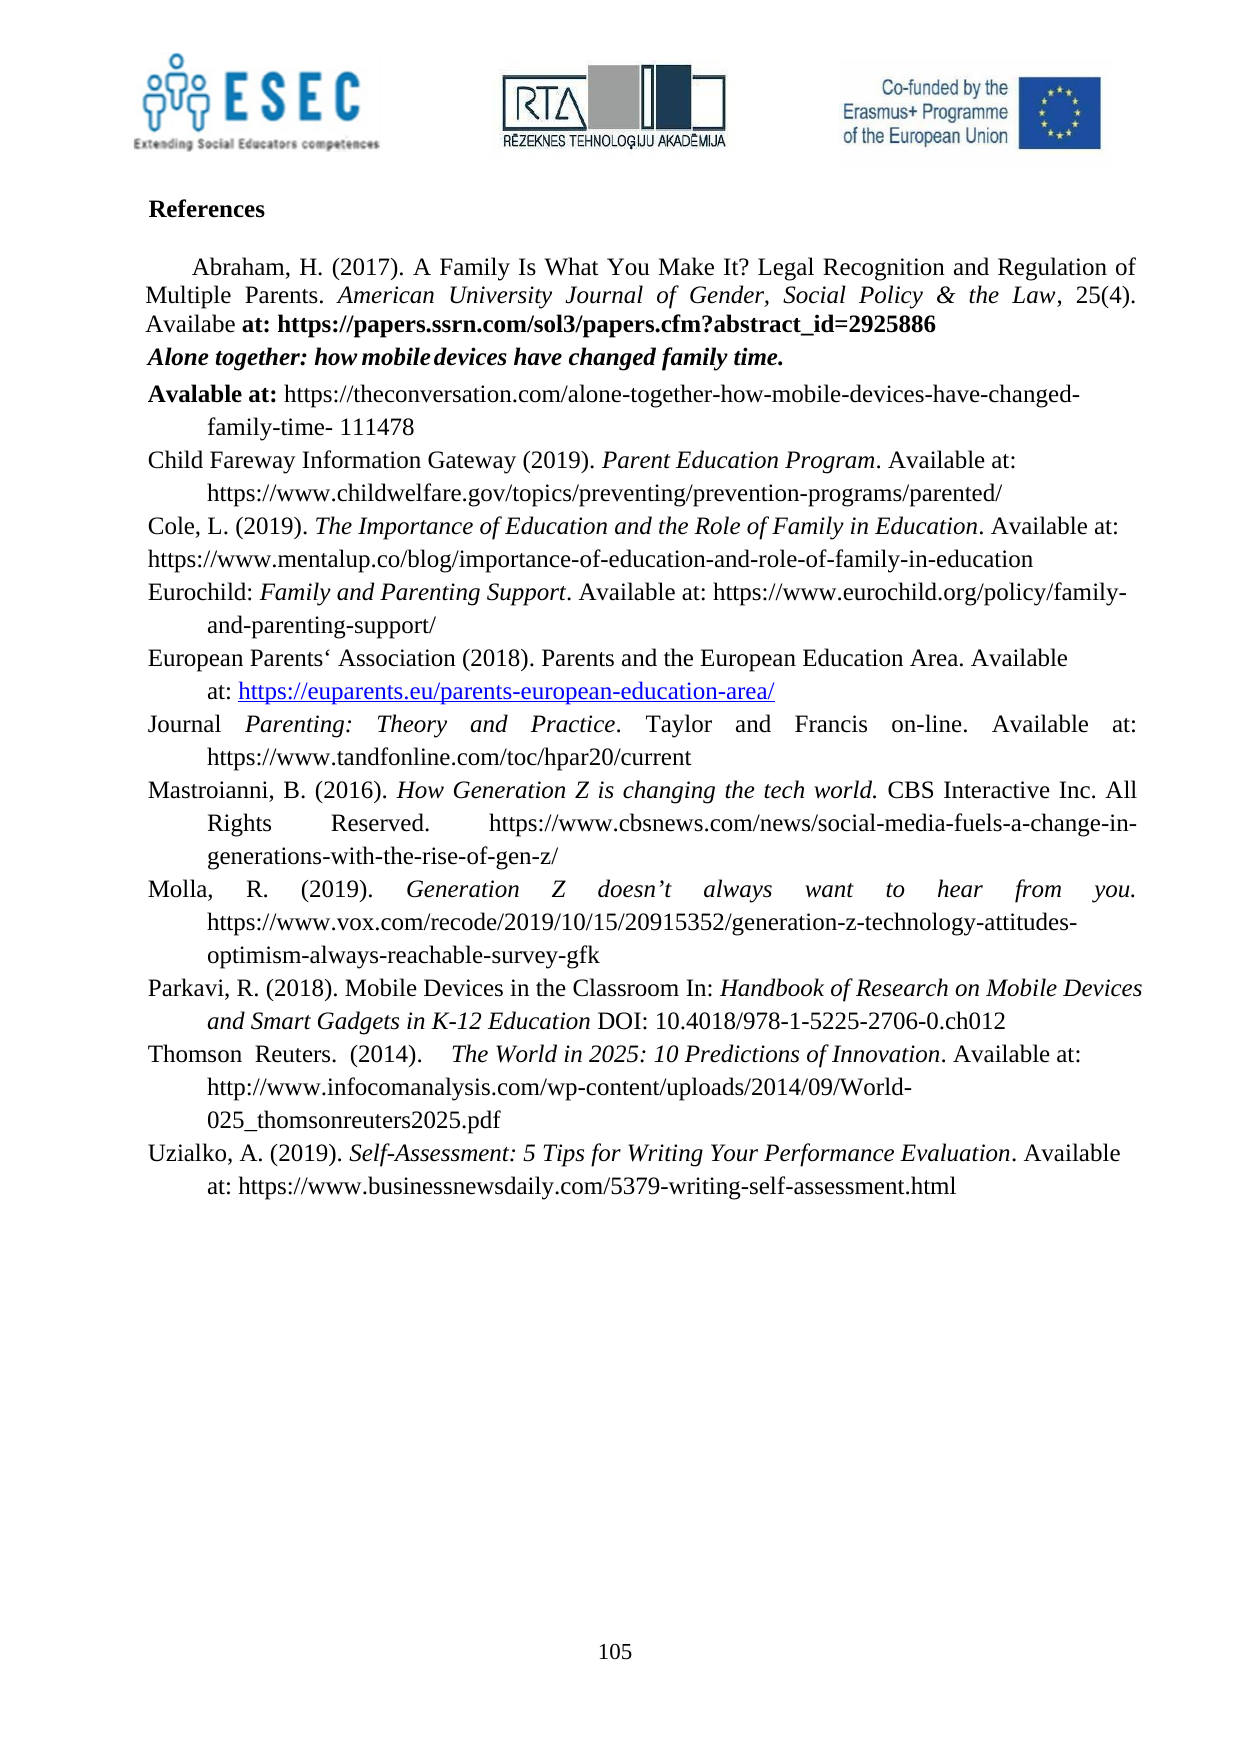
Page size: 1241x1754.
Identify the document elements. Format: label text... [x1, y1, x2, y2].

text Molla, R. (2019). Generation Z doesn’t always want to hear from you. https://www.vox.com/recode/2019/10/15/20915352/generation-z-technology-attitudes- optimism-always-reachable-survey-gfk [148, 874, 1137, 969]
text European Parents‘ Association (2018). Parents and the European Education Area. Available at: https://euparents.eu/parents-european-education-area/ [148, 643, 1099, 705]
text and-parenting-support/ [207, 610, 1188, 639]
text Thomson Reuters. (2014). The World in 2025: 10 Predictions of Innovation. Available at: http://www.infocomanalysis.com/wp-content/uploads/2014/09/World- 025_thomsonreuters2025.pdf [148, 1039, 1137, 1134]
text Mastroianni, B. (2016). How Generation Z is changing the tech world. CBS Interactive Inc. All Rights Reserved. https://www.cbsnews.com/news/social-media-fuels-a-change-in- generations-with-the-rise-of-gen-z/ [148, 775, 1137, 870]
text Journal Parenting: Theory and Practice. Taylor and Francis on-line. Available at: https://www.tandfonline.com/toc/hpar20/current [148, 709, 1137, 771]
text Uzialko, A. (2019). Self-Assessment: 5 Tips for Writing Your Performance Evaluation. Available at: https://www.businessnewsdaily.com/5379-writing-self-assessment.html [148, 1138, 1143, 1200]
text Cole, L. (2019). The Importance of Education and the Role of Family in Education. Available at: https://www.mentalup.co/blog/importance-of-education-and-role-of-family-in-education Eurochild: Family and Parenting Support. Available at: https://www.eurochild.org/policy/family- [148, 511, 1137, 606]
text Avalable at: https://theconversation.com/alone-together-how-mobile-devices-have-changed-family-time- 111478 [148, 379, 1138, 441]
text Alone together: how mobile devices have changed family time. [148, 342, 1138, 371]
text Child Fareway Information Gateway (2019). Parent Education Program. Available at: https://www.childwelfare.gov/topics/preventing/prevention-programs/parented/ [148, 445, 1137, 507]
picture [491, 60, 734, 158]
picture [133, 52, 380, 152]
text Parkavi, R. (2018). Mobile Devices in the Classroom In: Handbook of Research on Mobile Devices and Smart Gadgets in K-12 Education DOI: 10.4018/978-1-5225-2706-0.ch012 [148, 973, 1144, 1035]
picture [838, 60, 1113, 166]
subtitle Abraham, H. (2017). A Family Is What You Make It? Legal Recognition and Regulation of Multiple Parents. American University Journal of Gender, Social Policy & the Law, 25(4). Availabe at: https://papers.ssrn.com/sol3/papers.cfm?abstract_id=2925886 [145, 252, 1137, 338]
subtitle References [148, 194, 1137, 223]
